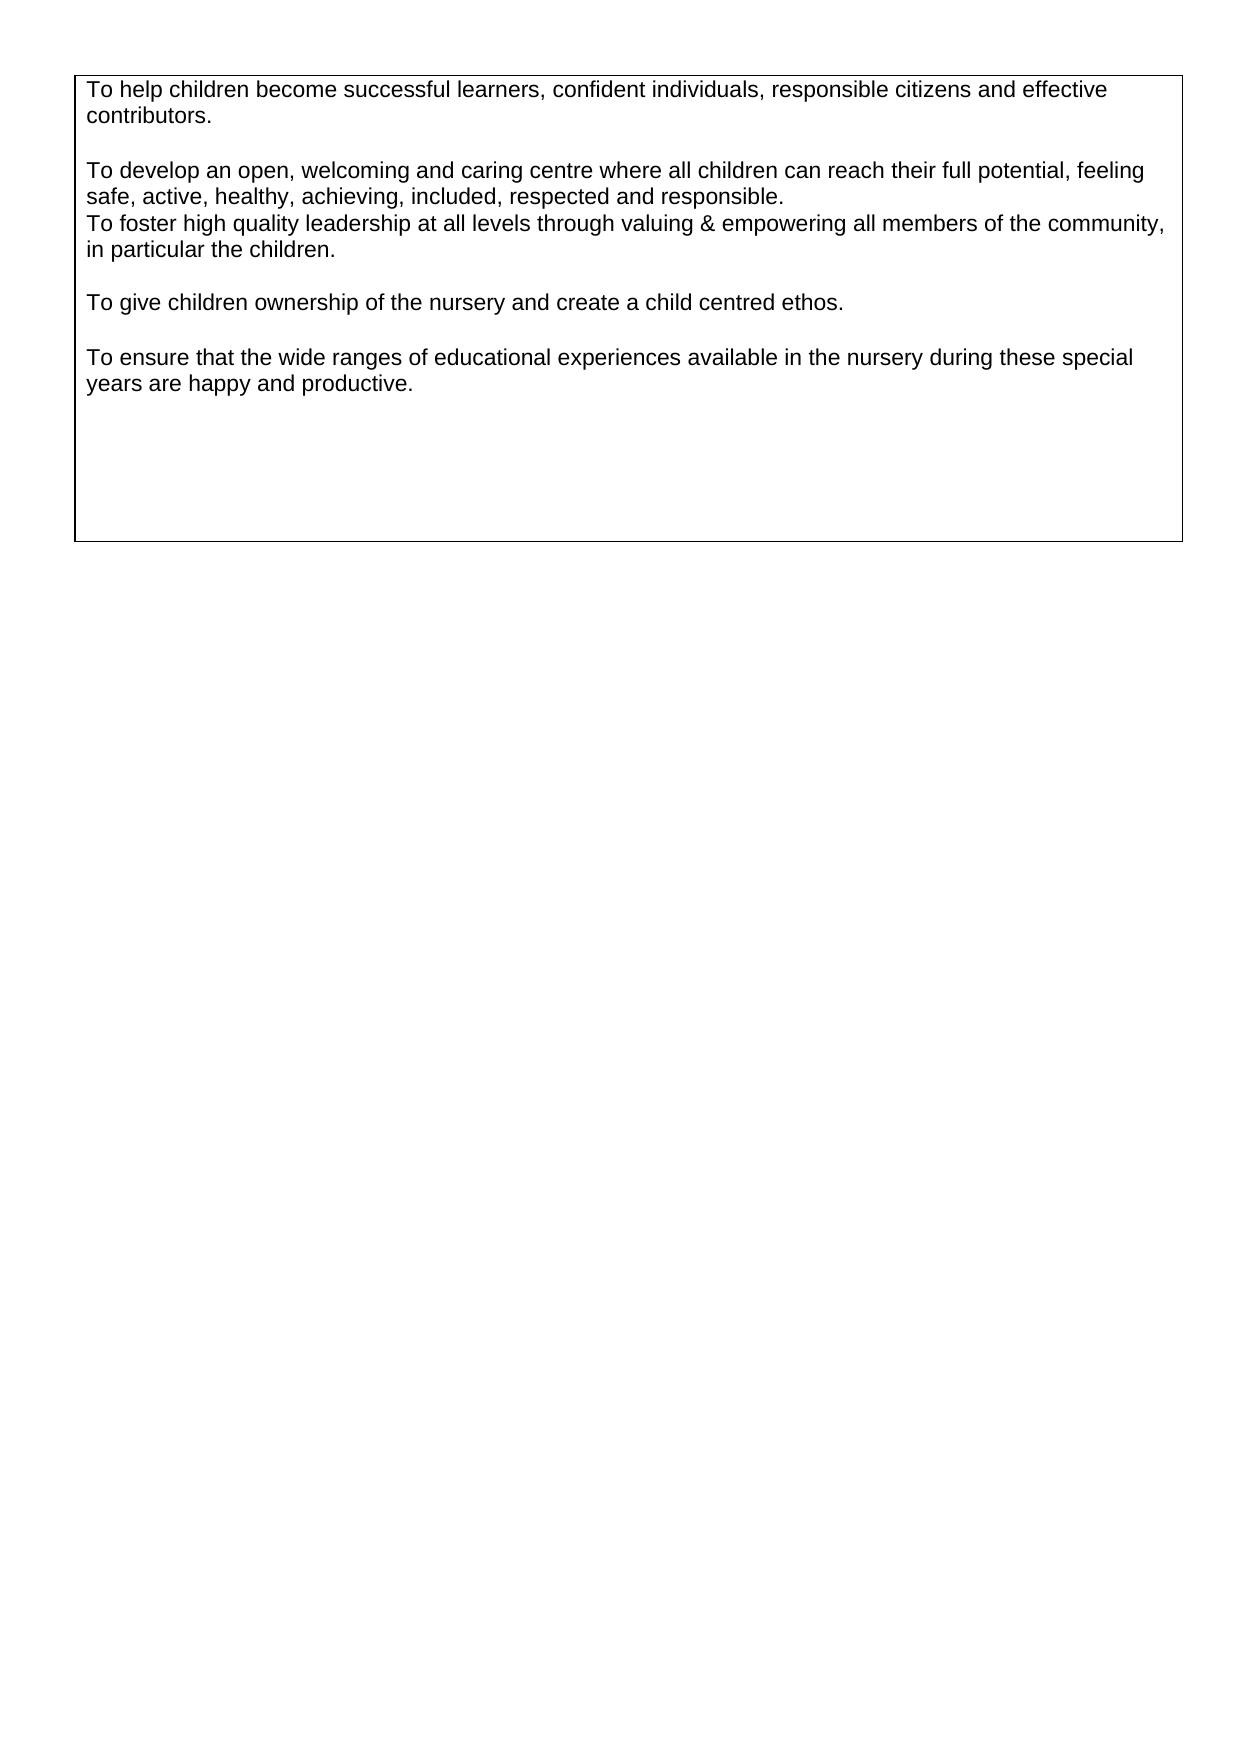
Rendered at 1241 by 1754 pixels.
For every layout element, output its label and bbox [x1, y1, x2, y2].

table_cell [76, 76, 1182, 541]
